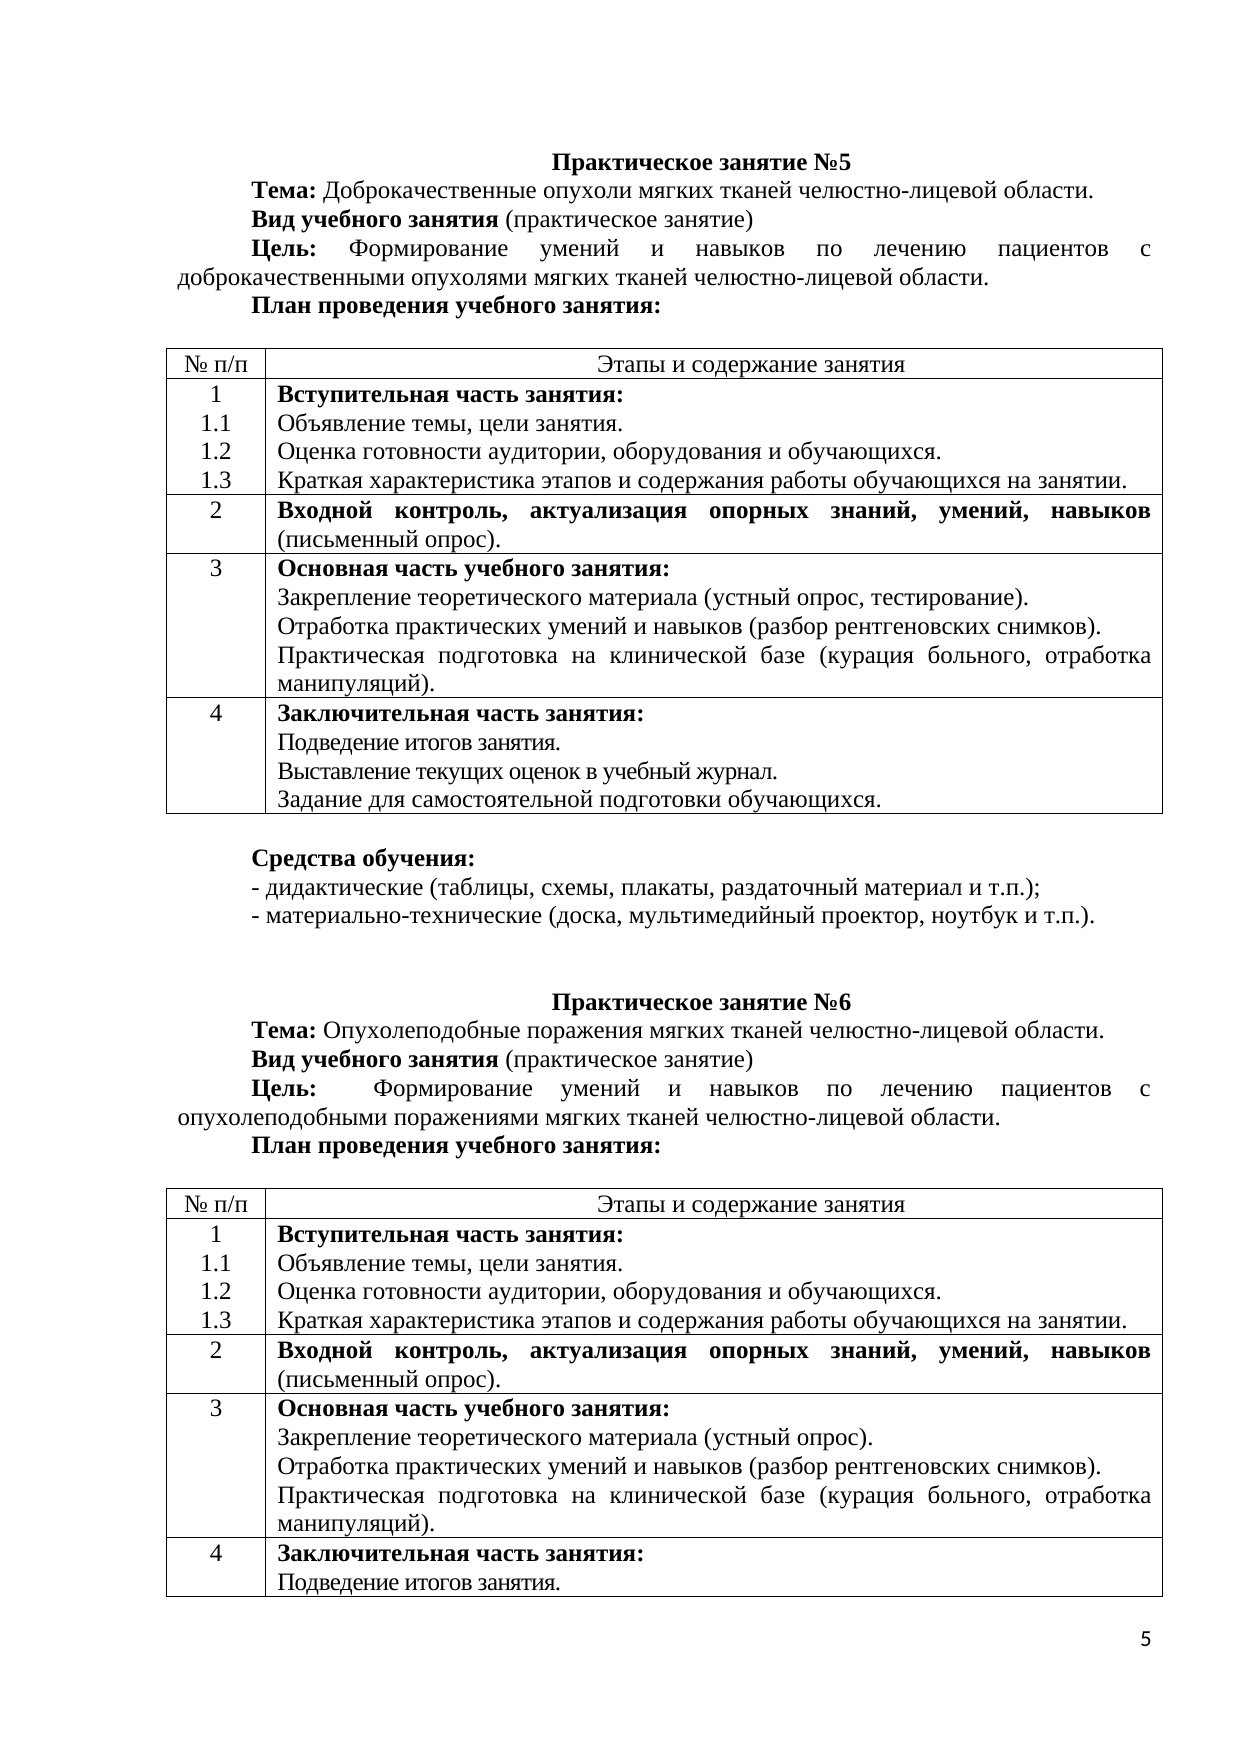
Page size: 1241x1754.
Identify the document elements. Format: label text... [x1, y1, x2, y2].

table_cell Вступительная часть занятия: Объявление темы, цели занятия. Оценка готовности аудитории, оборудования и обучающихся. Краткая характеристика этапов и содержания работы обучающихся на занятии. [266, 379, 1162, 494]
table_cell 1 1.1 1.2 1.3 [167, 379, 265, 494]
table_cell Основная часть учебного занятия: Закрепление теоретического материала (устный опрос, тестирование). Отработка практических умений и навыков (разбор рентгеновских снимков). Практическая подготовка на клинической базе (курация больного, отработка манипуляций). [266, 554, 1162, 697]
text Тема: Доброкачественные опухоли мягких тканей челюстно-лицевой области. [177, 176, 1152, 204]
table_cell Вступительная часть занятия: Объявление темы, цели занятия. Оценка готовности аудитории, оборудования и обучающихся. Краткая характеристика этапов и содержания работы обучающихся на занятии. [266, 1219, 1162, 1334]
table_header № п/п [167, 349, 265, 378]
table_cell 2 [167, 495, 265, 552]
text Цель: Формирование умений и навыков по лечению пациентов с опухолеподобными поражениями мягких тканей челюстно-лицевой области. [177, 1073, 1152, 1131]
table_header Этапы и содержание занятия [266, 1189, 1162, 1218]
table_header Этапы и содержание занятия [266, 349, 1162, 378]
table_cell 2 [167, 1335, 265, 1392]
table_cell 3 [167, 554, 265, 697]
table_cell 3 [167, 1394, 265, 1537]
text - материально-технические (доска, мультимедийный проектор, ноутбук и т.п.). [177, 901, 1152, 929]
table_cell 1 1.1 1.2 1.3 [167, 1219, 265, 1334]
table_cell Входной контроль, актуализация опорных знаний, умений, навыков (письменный опрос). [266, 495, 1162, 552]
text План проведения учебного занятия: [177, 291, 1152, 319]
text Цель: Формирование умений и навыков по лечению пациентов с доброкачественными опухолями мягких тканей челюстно-лицевой области. [177, 233, 1152, 291]
text - дидактические (таблицы, схемы, плакаты, раздаточный материал и т.п.); [177, 872, 1152, 901]
text Тема: Опухолеподобные поражения мягких тканей челюстно-лицевой области. [177, 1016, 1152, 1044]
text Практическое занятие №6 [177, 987, 1152, 1016]
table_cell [266, 1538, 1162, 1596]
text Вид учебного занятия (практическое занятие) [177, 1044, 1152, 1073]
table_cell 4 [167, 1538, 265, 1596]
table_cell 4 [167, 698, 265, 813]
table_cell Входной контроль, актуализация опорных знаний, умений, навыков (письменный опрос). [266, 1335, 1162, 1392]
text План проведения учебного занятия: [177, 1131, 1152, 1159]
text Практическое занятие №5 [177, 147, 1152, 176]
table_header № п/п [167, 1189, 265, 1218]
text Средства обучения: [177, 843, 1152, 872]
text Вид учебного занятия (практическое занятие) [177, 204, 1152, 233]
table_cell Основная часть учебного занятия: Закрепление теоретического материала (устный опрос). Отработка практических умений и навыков (разбор рентгеновских снимков). Практическая подготовка на клинической базе (курация больного, отработка манипуляций). [266, 1394, 1162, 1537]
